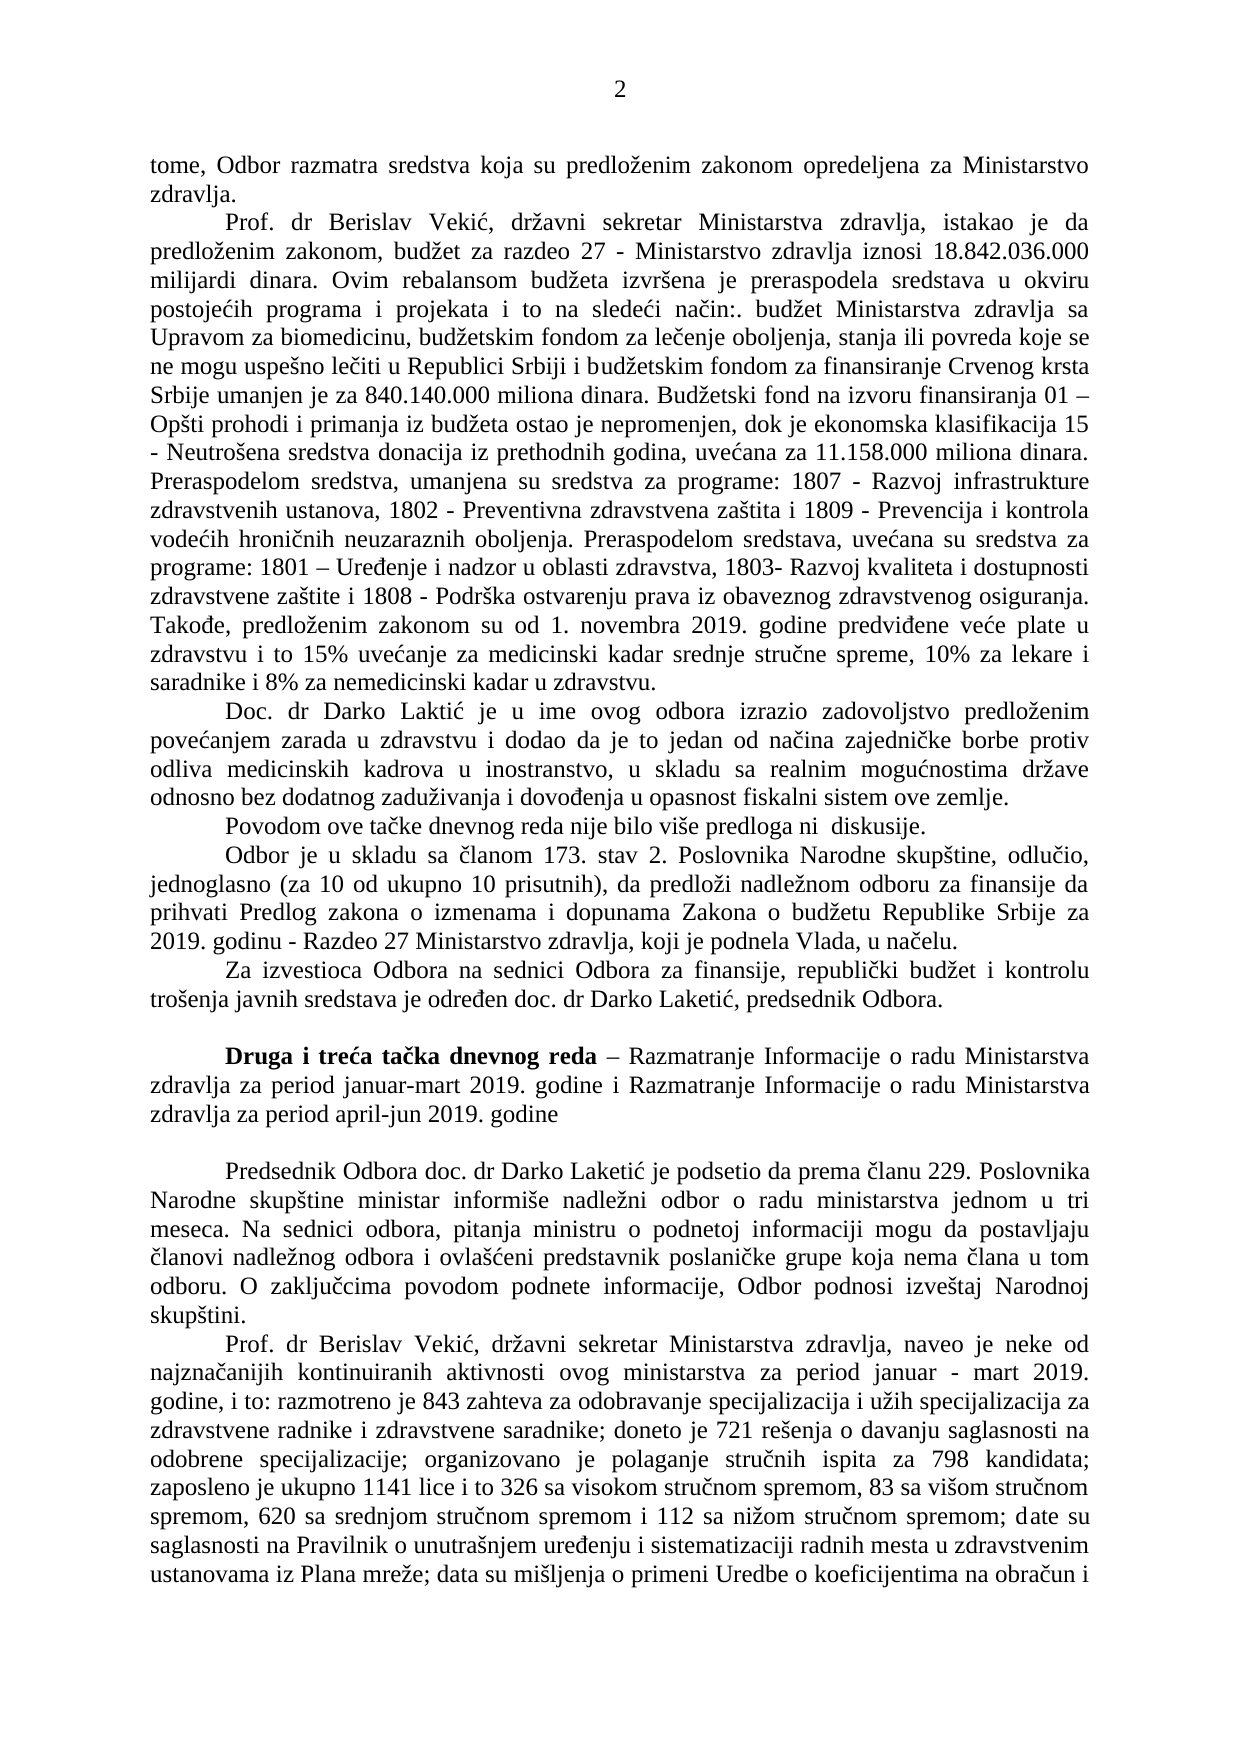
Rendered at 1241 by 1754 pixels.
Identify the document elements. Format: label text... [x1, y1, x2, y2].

text Prof. dr Berislav Vekić, državni sekretar Ministarstva zdravlja, istakao je da predloženim zakonom, budžet za razdeo 27 - Ministarstvo zdravlja iznosi 18.842.036.000 milijardi dinara. Ovim rebalansom budžeta izvršena je preraspodela sredstava u okviru postojećih programa i projekata i to na sledeći način:. budžet Ministarstva zdravlja sa Upravom za biomedicinu, budžetskim fondom za lečenje oboljenja, stanja ili povreda koje se ne mogu uspešno lečiti u Republici Srbiji i budžetskim fondom za finansiranje Crvenog krsta Srbije umanjen je za 840.140.000 miliona dinara. Budžetski fond na izvoru finansiranja 01 – Opšti prohodi i primanja iz budžeta ostao je nepromenjen, dok je ekonomska klasifikacija 15 - Neutrošena sredstva donacija iz prethodnih godina, uvećana za 11.158.000 miliona dinara. Preraspodelom sredstva, umanjena su sredstva za programe: 1807 - Razvoj infrastrukture zdravstvenih ustanova, 1802 - Preventivna zdravstvena zaštita i 1809 - Prevencija i kontrola vodećih hroničnih neuzaraznih oboljenja. Preraspodelom sredstava, uvećana su sredstva za programe: 1801 – Uređenje i nadzor u oblasti zdravstva, 1803- Razvoj kvaliteta i dostupnosti zdravstvene zaštite i 1808 - Podrška ostvarenju prava iz obaveznog zdravstvenog osiguranja. Takođe, predloženim zakonom su od 1. novembra 2019. godine predviđene veće plate u zdravstvu i to 15% uvećanje za medicinski kadar srednje stručne spreme, 10% za lekare i saradnike i 8% za nemedicinski kadar u zdravstvu. [150, 207, 1090, 696]
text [150, 1329, 1090, 1587]
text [150, 150, 1090, 207]
text Odbor je u skladu sa članom 173. stav 2. Poslovnika Narodne skupštine, odlučio, jednoglasno (za 10 od ukupno 10 prisutnih), da predloži nadležnom odboru za finansije da prihvati Predlog zakona o izmenama i dopunama Zakona o budžetu Republike Srbije za 2019. godinu - Razdeo 27 Ministarstvo zdravlja, koji je podnela Vlada, u načelu. [150, 840, 1090, 955]
text Povodom ove tačke dnevnog reda nije bilo više predloga ni diskusije. [150, 811, 1090, 840]
text Za izvestioca Odbora na sednici Odbora za finansije, republički budžet i kontrolu trošenja javnih sredstava je određen doc. dr Darko Laketić, predsednik Odbora. [150, 955, 1090, 1012]
text Predsednik Odbora doc. dr Darko Laketić je podsetio da prema članu 229. Poslovnika Narodne skupštine ministar informiše nadležni odbor o radu ministarstva jednom u tri meseca. Na sednici odbora, pitanja ministru o podnetoj informaciji mogu da postavljaju članovi nadležnog odbora i ovlašćeni predstavnik poslaničke grupe koja nema člana u tom odboru. O zaključcima povodom podnete informacije, Odbor podnosi izveštaj Narodnoj skupštini. [150, 1156, 1090, 1329]
text Doc. dr Darko Laktić je u ime ovog odbora izrazio zadovoljstvo predloženim povećanjem zarada u zdravstvu i dodao da je to jedan od načina zajedničke borbe protiv odliva medicinskih kadrova u inostranstvo, u skladu sa realnim mogućnostima države odnosno bez dodatnog zaduživanja i dovođenja u opasnost fiskalni sistem ove zemlje. [150, 696, 1090, 811]
text Druga i treća tačka dnevnog reda – Razmatranje Informacije o radu Ministarstva zdravlja za period januar-mart 2019. godine i Razmatranje Informacije o radu Ministarstva zdravlja za period april-jun 2019. godine [150, 1041, 1090, 1127]
